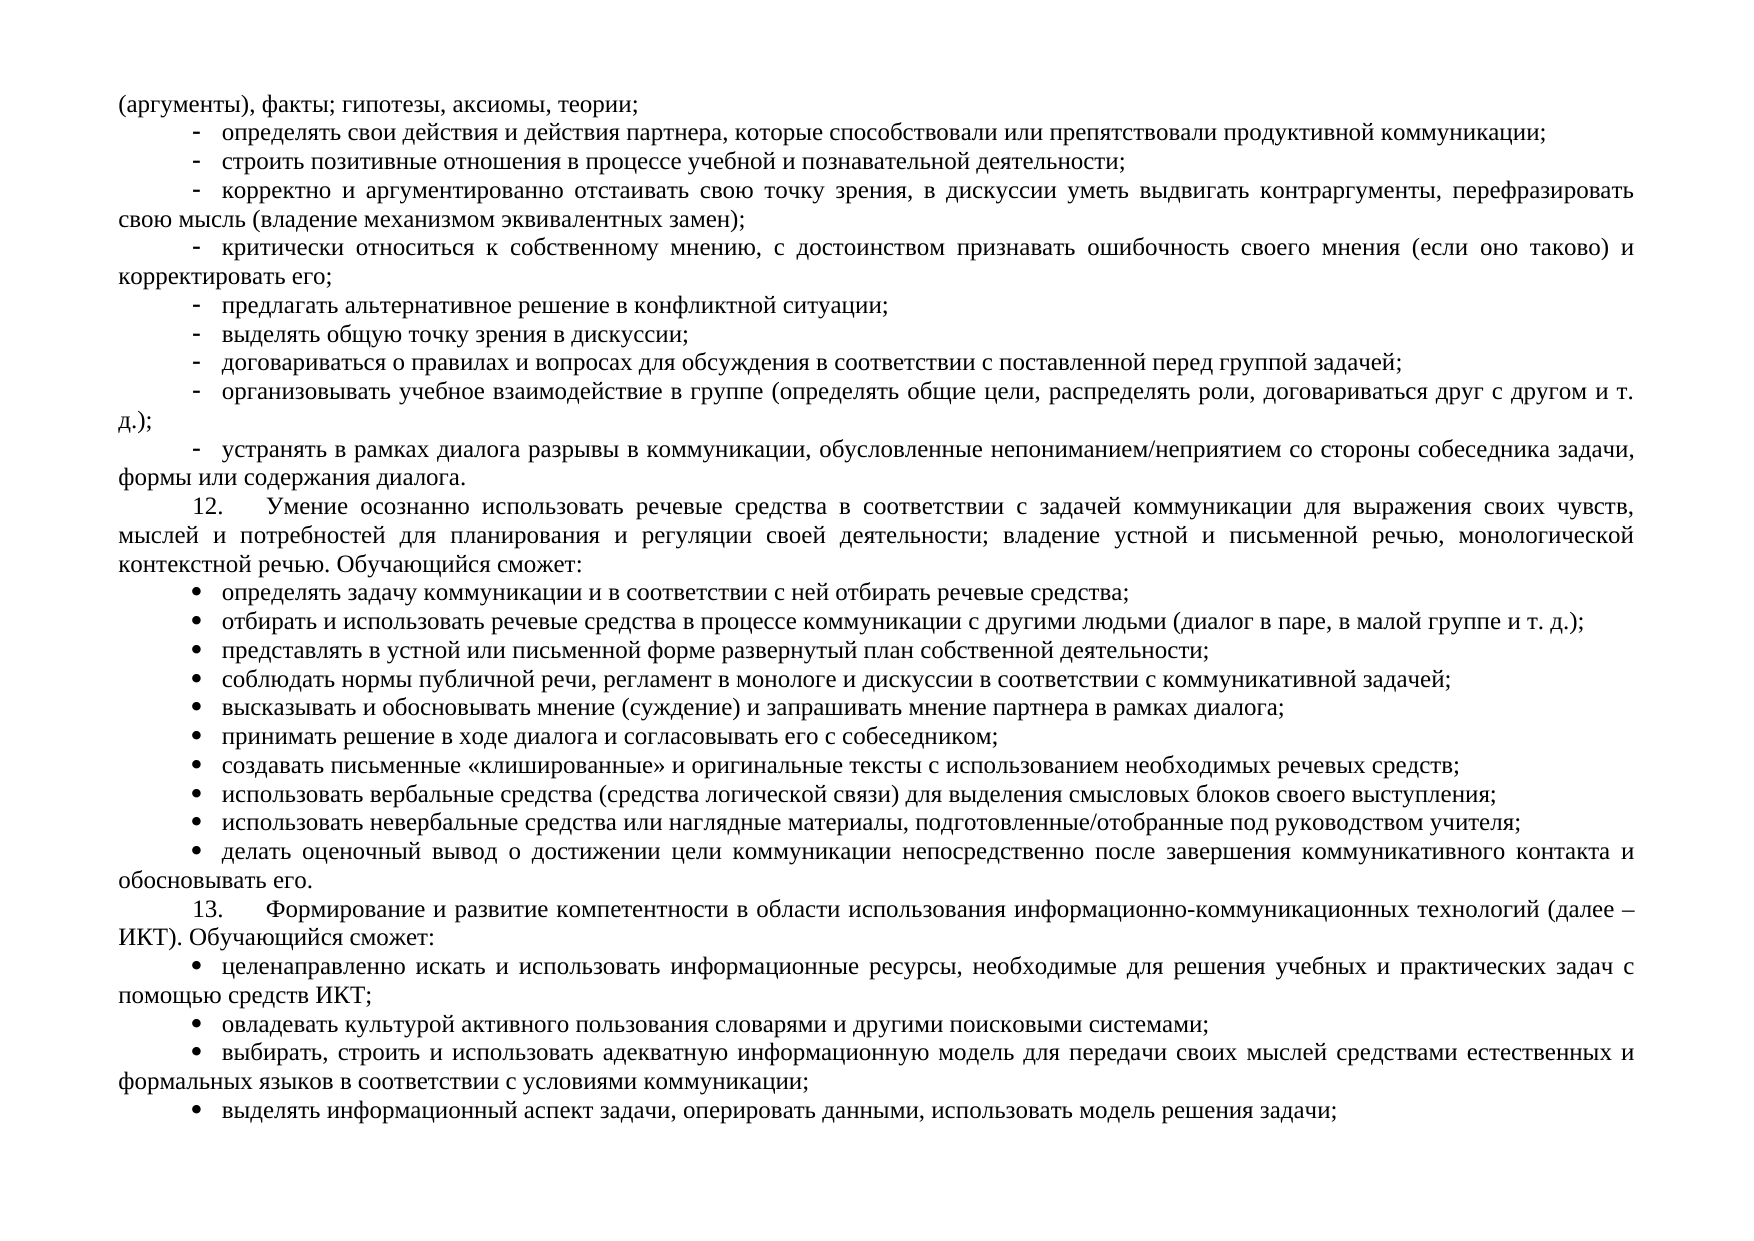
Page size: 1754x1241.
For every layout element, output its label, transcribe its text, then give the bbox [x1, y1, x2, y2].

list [118, 89, 1636, 117]
list представлять в устной или письменной форме развернутый план собственной деятельности; [118, 635, 1636, 664]
list использовать невербальные средства или наглядные материалы, подготовленные/отобранные под руководством учителя; [118, 807, 1636, 836]
list выделять информационный аспект задачи, оперировать данными, использовать модель решения задачи; [118, 1095, 1636, 1124]
list высказывать и обосновывать мнение (суждение) и запрашивать мнение партнера в рамках диалога; [118, 692, 1636, 721]
list создавать письменные «клишированные» и оригинальные тексты с использованием необходимых речевых средств; [118, 750, 1636, 779]
list Формирование и развитие компетентности в области использования информационно-коммуникационных технологий (далее – ИКТ). Обучающийся сможет: [118, 894, 1636, 951]
list соблюдать нормы публичной речи, регламент в монологе и дискуссии в соответствии с коммуникативной задачей; [118, 664, 1636, 692]
list овладевать культурой активного пользования словарями и другими поисковыми системами; [118, 1009, 1636, 1037]
list отбирать и использовать речевые средства в процессе коммуникации с другими людьми (диалог в паре, в малой группе и т. д.); [118, 606, 1636, 635]
list предлагать альтернативное решение в конфликтной ситуации; [118, 290, 1636, 319]
list использовать вербальные средства (средства логической связи) для выделения смысловых блоков своего выступления; [118, 779, 1636, 807]
list определять задачу коммуникации и в соответствии с ней отбирать речевые средства; [118, 577, 1636, 606]
list организовывать учебное взаимодействие в группе (определять общие цели, распределять роли, договариваться друг с другом и т. д.); [118, 376, 1636, 434]
list договариваться о правилах и вопросах для обсуждения в соответствии с поставленной перед группой задачей; [118, 347, 1636, 376]
list устранять в рамках диалога разрывы в коммуникации, обусловленные непониманием/неприятием со стороны собеседника задачи, формы или содержания диалога. [118, 434, 1636, 491]
list выбирать, строить и использовать адекватную информационную модель для передачи своих мыслей средствами естественных и формальных языков в соответствии с условиями коммуникации; [118, 1037, 1636, 1095]
list корректно и аргументированно отстаивать свою точку зрения, в дискуссии уметь выдвигать контраргументы, перефразировать свою мысль (владение механизмом эквивалентных замен); [118, 175, 1636, 232]
list делать оценочный вывод о достижении цели коммуникации непосредственно после завершения коммуникативного контакта и обосновывать его. [118, 836, 1636, 894]
list целенаправленно искать и использовать информационные ресурсы, необходимые для решения учебных и практических задач с помощью средств ИКТ; [118, 951, 1636, 1009]
list выделять общую точку зрения в дискуссии; [118, 319, 1636, 347]
list критически относиться к собственному мнению, с достоинством признавать ошибочность своего мнения (если оно таково) и корректировать его; [118, 232, 1636, 290]
list принимать решение в ходе диалога и согласовывать его с собеседником; [118, 721, 1636, 750]
list Умение осознанно использовать речевые средства в соответствии с задачей коммуникации для выражения своих чувств, мыслей и потребностей для планирования и регуляции своей деятельности; владение устной и письменной речью, монологической контекстной речью. Обучающийся сможет: [118, 491, 1636, 577]
list определять свои действия и действия партнера, которые способствовали или препятствовали продуктивной коммуникации; [118, 117, 1636, 146]
list строить позитивные отношения в процессе учебной и познавательной деятельности; [118, 146, 1636, 175]
